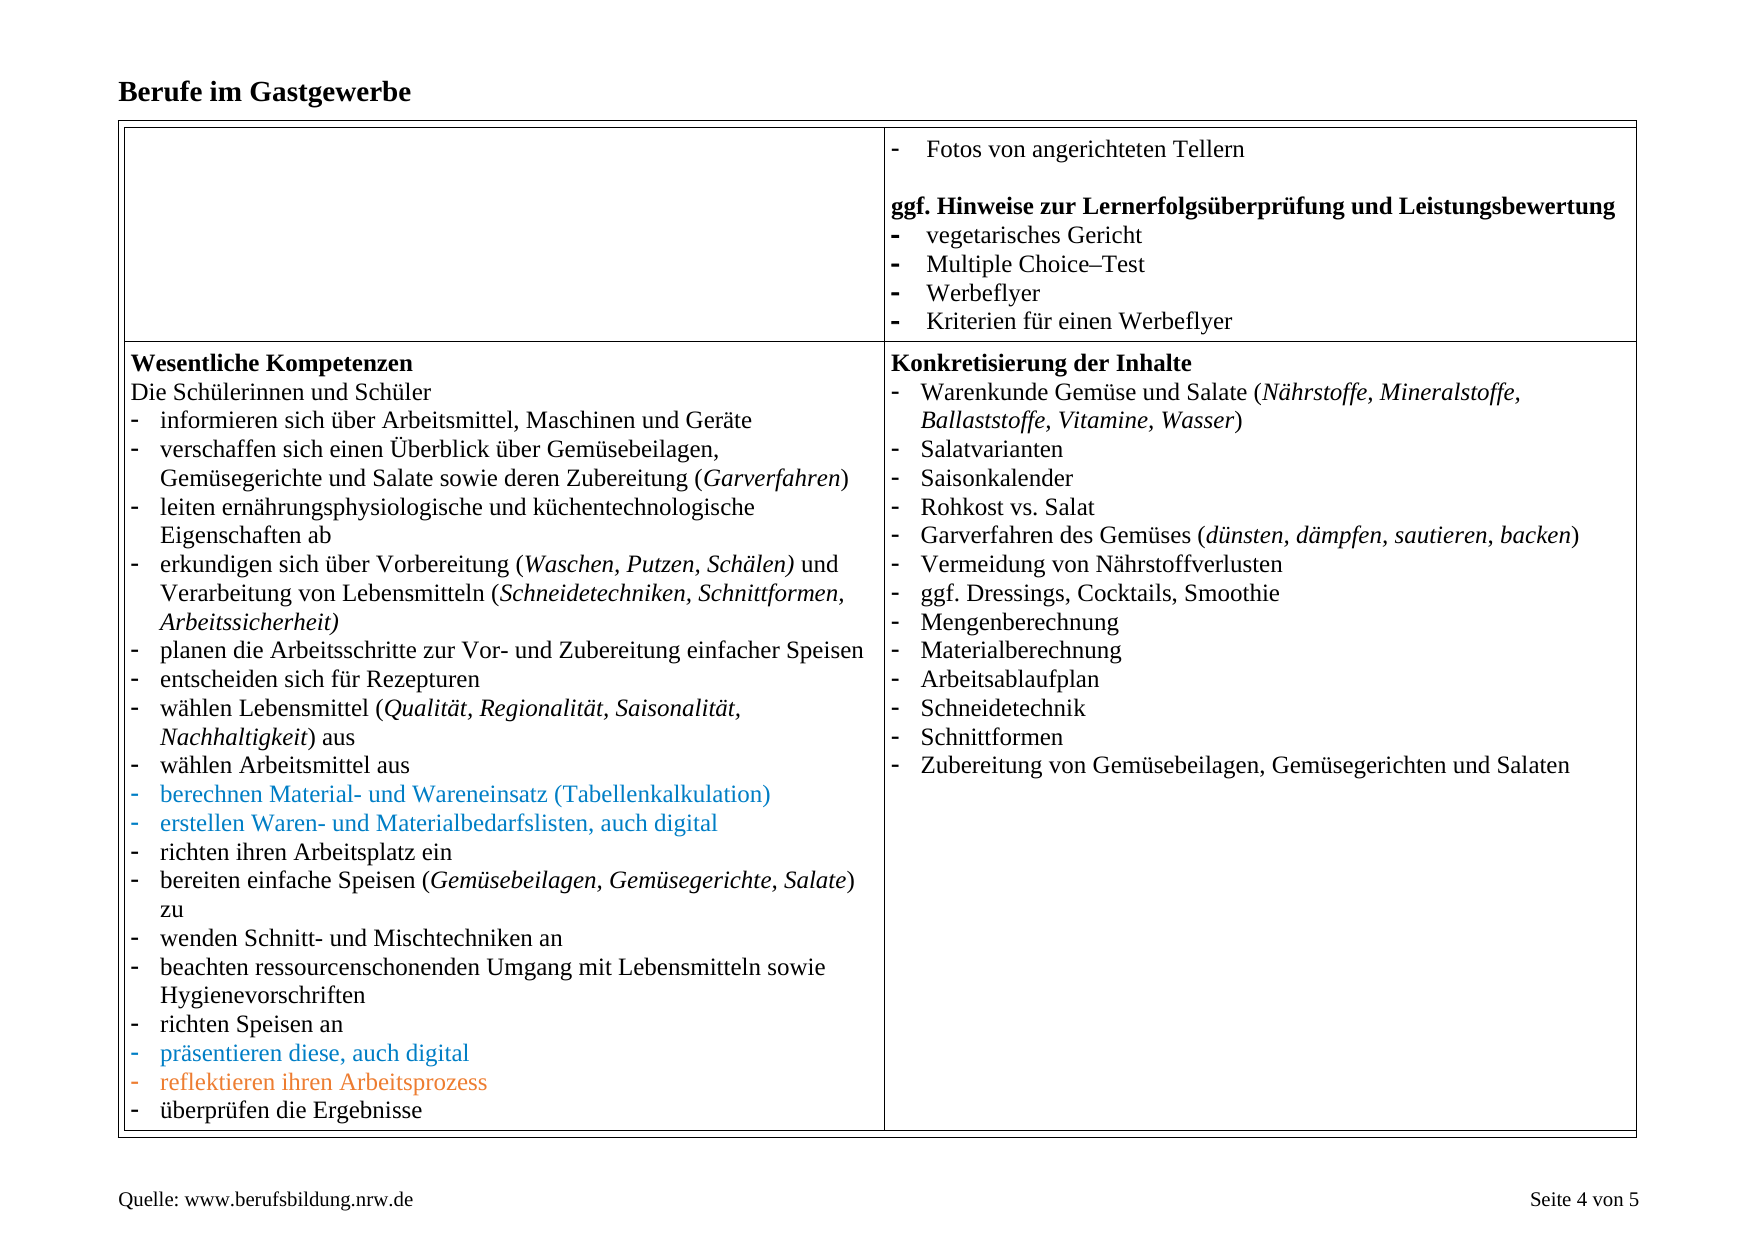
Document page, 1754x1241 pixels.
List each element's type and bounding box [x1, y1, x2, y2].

table_header [119, 121, 1636, 1137]
